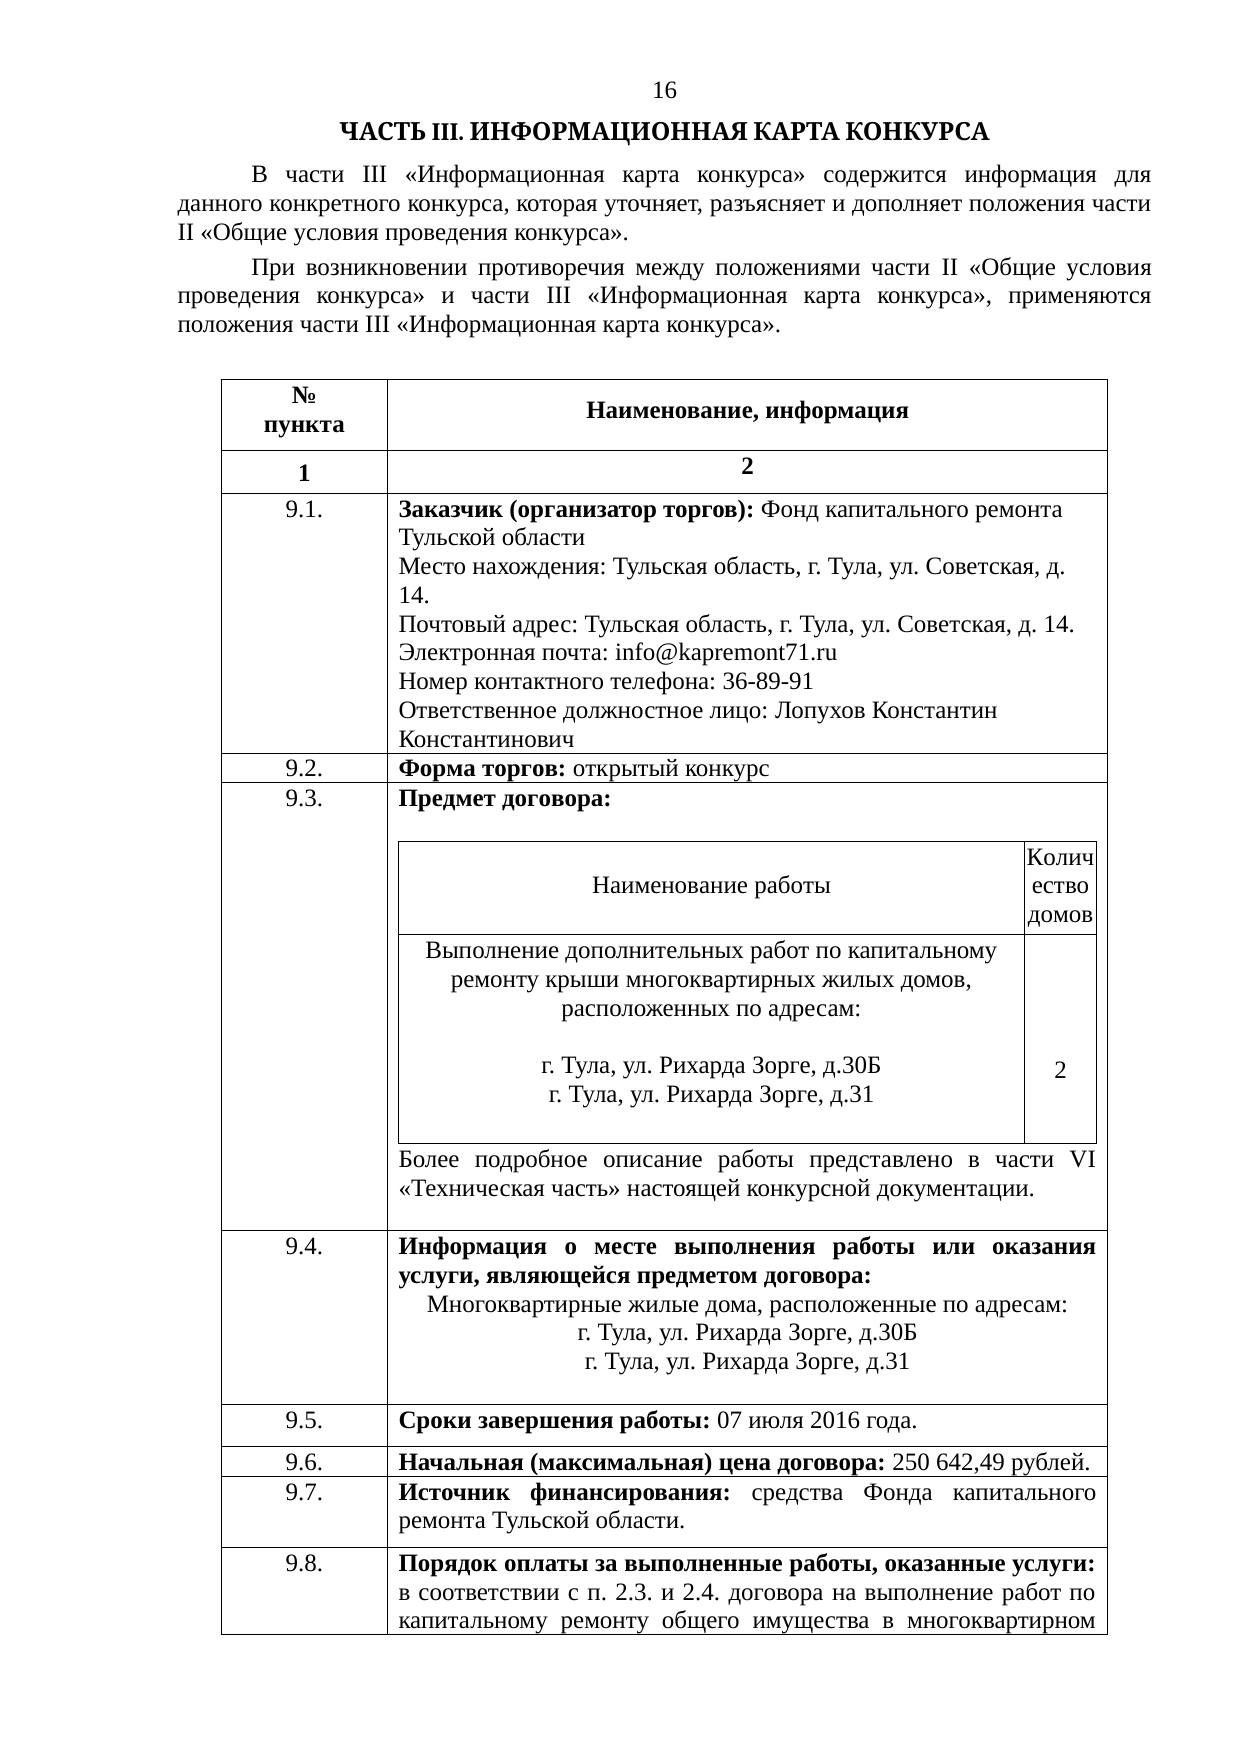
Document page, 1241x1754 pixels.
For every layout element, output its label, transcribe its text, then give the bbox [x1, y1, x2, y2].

table_cell 9.6. [222, 1447, 387, 1476]
table_cell Начальная (максимальная) цена договора: 250 642,49 рублей. [388, 1447, 1107, 1476]
table_cell Предмет договора: Более подробное описание работы представлено в части VI «Техническая часть» настоящей конкурсной документации. [388, 783, 1107, 1230]
table_header Наименование, информация [388, 380, 1107, 450]
table_cell 9.5. [222, 1405, 387, 1446]
table_cell Сроки завершения работы: 07 июля 2016 года. [388, 1405, 1107, 1446]
table_cell 9.8. [222, 1548, 387, 1634]
table_cell Форма торгов: открытый конкурс [388, 754, 1107, 782]
table_cell 9.4. [222, 1231, 387, 1404]
table_cell 9.3. [222, 783, 387, 1230]
table_cell Информация о месте выполнения работы или оказания услуги, являющейся предметом договора: Многоквартирные жилые дома, расположенные по адресам: г. Тула, ул. Рихарда Зорге, д.30Б г. Тула, ул. Рихарда Зорге, д.31 [388, 1231, 1107, 1404]
text При возникновении противоречия между положениями части II «Общие условия проведения конкурса» и части III «Информационная карта конкурса», применяются положения части III «Информационная карта конкурса». [177, 252, 1152, 338]
table_cell Источник финансирования: средства Фонда капитального ремонта Тульской области. [388, 1477, 1107, 1547]
table_header № пункта [222, 380, 387, 450]
table_cell 2 [388, 451, 1107, 493]
subtitle ЧАСТЬ III. ИНФОРМАЦИОННАЯ КАРТА КОНКУРСА [177, 118, 1152, 147]
table_cell 9.1. [222, 494, 387, 752]
text В части III «Информационная карта конкурса» содержится информация для данного конкретного конкурса, которая уточняет, разъясняет и дополняет положения части II «Общие условия проведения конкурса». [177, 159, 1152, 246]
table_cell 1 [222, 451, 387, 493]
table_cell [388, 1548, 1107, 1634]
table_cell 9.2. [222, 754, 387, 782]
table_cell Заказчик (организатор торгов): Фонд капитального ремонта Тульской области Место нахождения: Тульская область, г. Тула, ул. Советская, д. 14. Почтовый адрес: Тульская область, г. Тула, ул. Советская, д. 14. Электронная почта: info@kapremont71.ru Номер контактного телефона: 36-89-91 Ответственное должностное лицо: Лопухов Константин Константинович [388, 494, 1107, 752]
table_cell 9.7. [222, 1477, 387, 1547]
